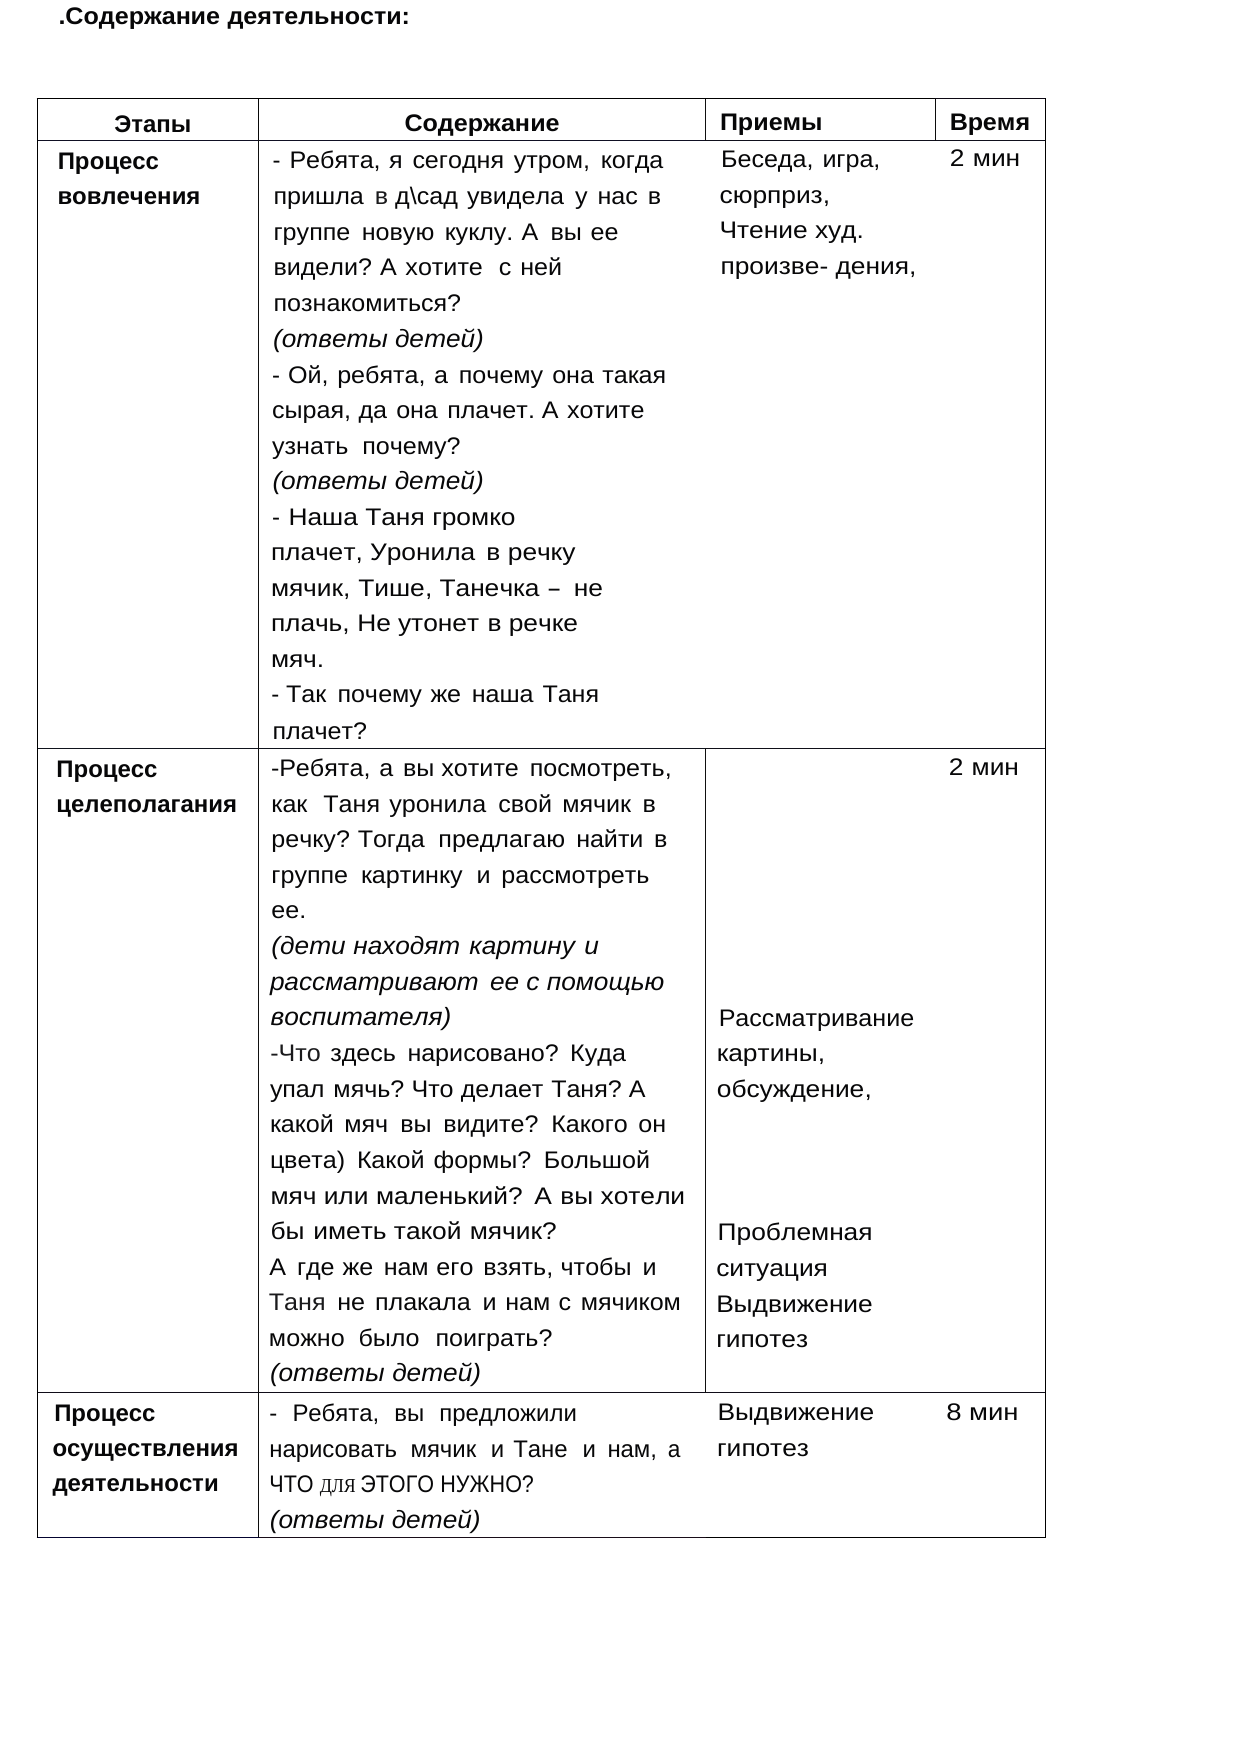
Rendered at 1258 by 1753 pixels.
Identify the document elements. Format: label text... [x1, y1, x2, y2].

table_header Содержание [259, 99, 705, 140]
table_cell Процесс вовлечения [38, 141, 258, 748]
table_cell Ребята, я сегодня утром, когда пришла в д\сад увидела у нас в группе новую куклу. А вы ее видели? А хотите с ней познакомиться? (ответы детей) Ой, ребята, а почему она такая сырая, да она плачет. А хотите узнать почему? (ответы детей) Наша Таня громко плачет, Уронила в речку мячик, Тише, Танечка - не плачь, Не утонет в речке мяч. Так почему же наша Таня плачет? (ответы детей) [259, 141, 706, 748]
table_header Время [936, 99, 1045, 140]
table_cell 2 мин [936, 749, 1045, 1392]
table_cell Рассматривание картины, обсуждение, Проблемная ситуация Выдвижение гипотез [706, 749, 936, 1392]
table_cell 8 мин [936, 1393, 1045, 1537]
table_cell 2 мин [936, 141, 1045, 748]
table_cell Процесс осуществления деятельности [38, 1393, 258, 1537]
table_cell Выдвижение гипотез [706, 1393, 936, 1537]
table_header Приемы [706, 99, 935, 140]
table_header Этапы [38, 99, 258, 140]
table_cell - Ребята, вы предложили нарисовать мячик и Тане и нам, а ЧТО ДЛЯ ЭТОГО НУЖНО? (ответы детей) [259, 1393, 706, 1537]
text .Содержание деятельности: [58, 2, 1196, 30]
table_cell -Ребята, а вы хотите посмотреть, как Таня уронила свой мячик в речку? Тогда предлагаю найти в группе картинку и рассмотреть ее. (дети находят картину и рассматривают ее с помощью воспитателя) -Что здесь нарисовано? Куда упал мячь? Что делает Таня? А какой мяч вы видите? Какого он цвета) Какой формы? Большой мяч или маленький? А вы хотели бы иметь такой мячик? А где же нам его взять, чтобы и Таня не плакала и нам с мячиком можно было поиграть? (ответы детей) [259, 749, 705, 1392]
table_cell Беседа, игра, сюрприз, Чтение худ. произве- дения, [706, 141, 936, 748]
table_cell Процесс целеполагания [38, 749, 258, 1392]
